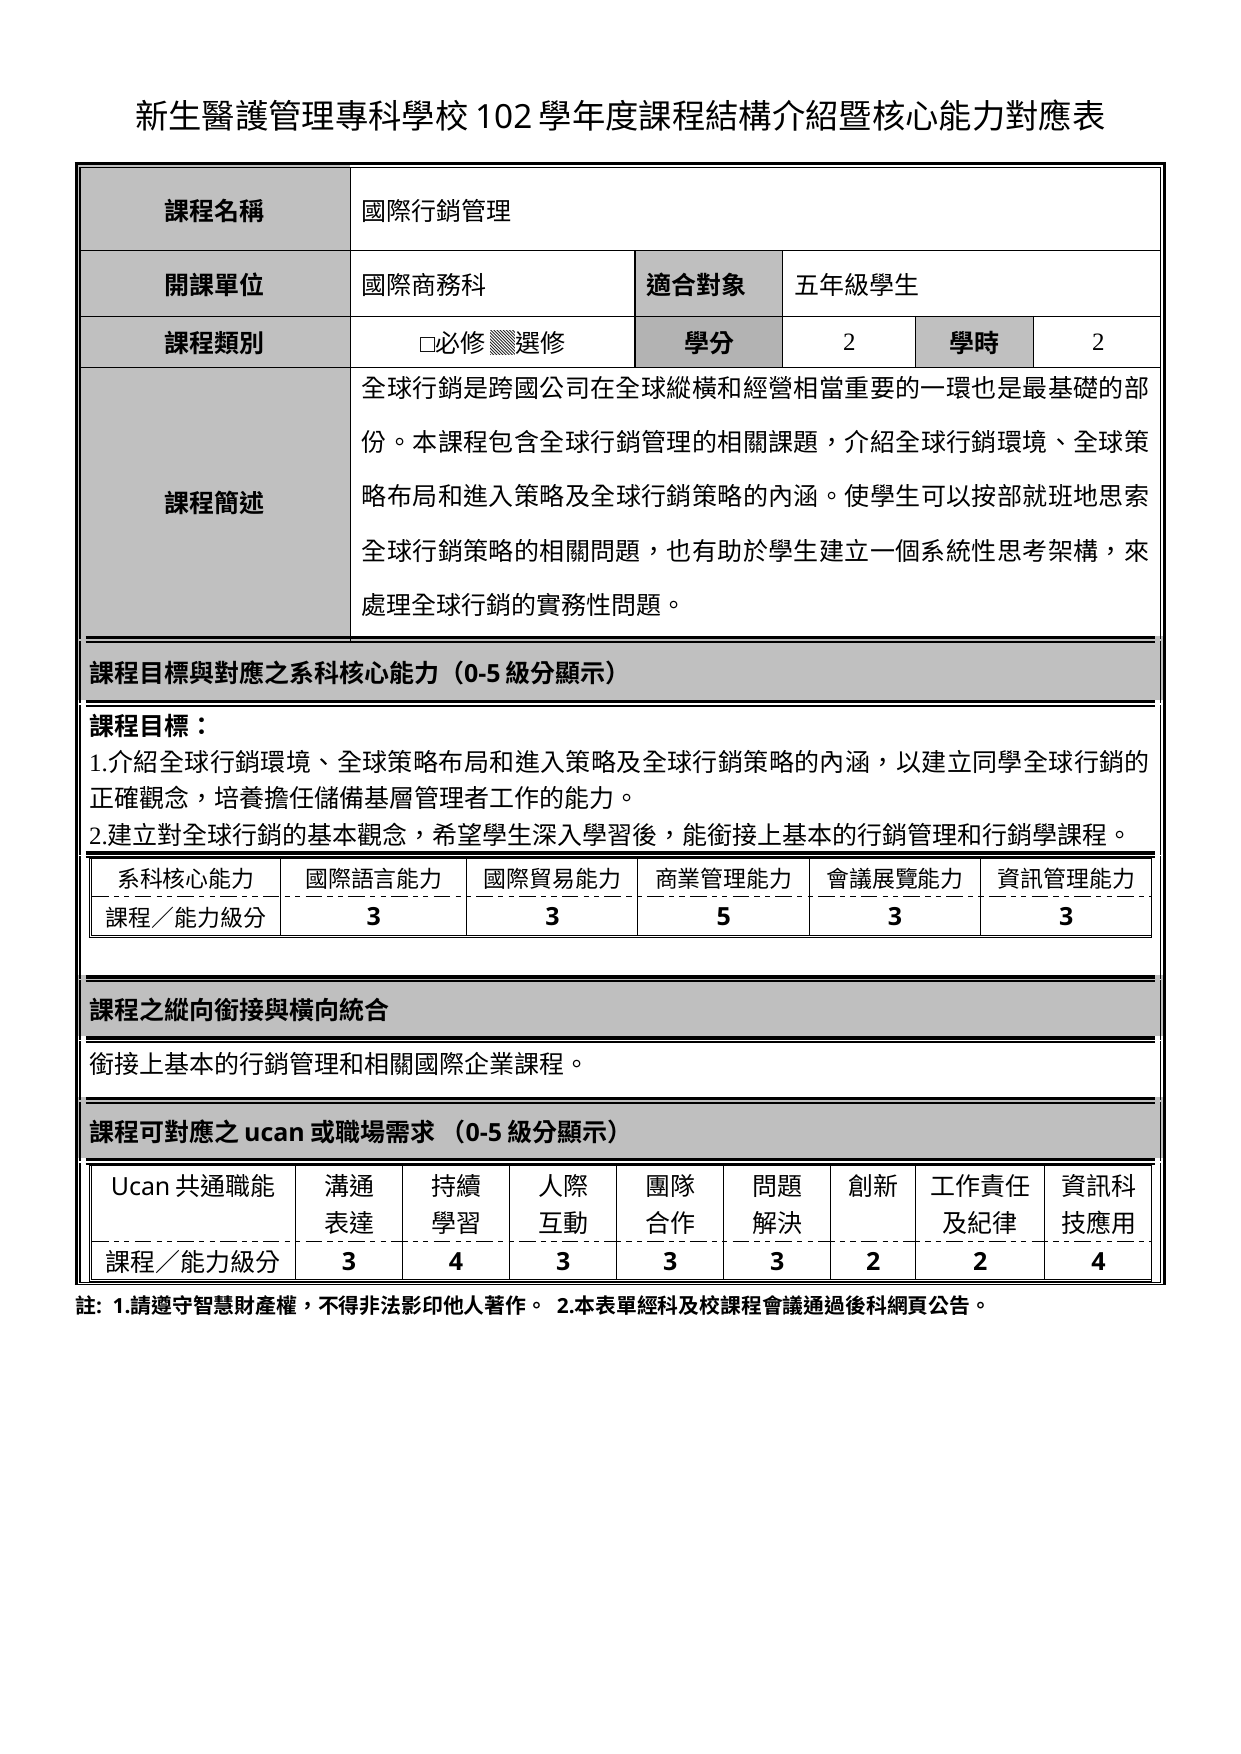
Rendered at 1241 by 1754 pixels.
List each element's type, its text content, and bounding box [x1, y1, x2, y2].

table_header 國際行銷管理 [351, 168, 1160, 250]
table_cell 課程類別 [81, 317, 350, 367]
table_cell [78, 1158, 1163, 1282]
table_cell 國際商務科 [351, 251, 634, 316]
table_cell 2 [1034, 317, 1160, 367]
table_cell 課程簡述 [81, 368, 350, 636]
table_cell 全球行銷是跨國公司在全球縱橫和經營相當重要的一環也是最基礎的部份。本課程包含全球行銷管理的相關課題，介紹全球行銷環境、全球策略布局和進入策略及全球行銷策略的內涵。使學生可以按部就班地思索全球行銷策略的相關問題，也有助於學生建立一個系統性思考架構，來處理全球行銷的實務性問題。 [351, 368, 1160, 636]
text 新生醫護管理專科學校102學年度課程結構介紹暨核心能力對應表 [75, 89, 1165, 138]
table_cell 課程之縱向銜接與橫向統合 [78, 975, 1163, 1036]
table_cell 課程可對應之ucan或職場需求 （0-5級分顯示） [78, 1097, 1163, 1158]
table_cell 課程目標與對應之系科核心能力（0-5級分顯示） [78, 636, 1163, 700]
table_header 課程名稱 [81, 168, 350, 250]
table_cell 開課單位 [81, 251, 350, 316]
table_cell 學分 [636, 317, 782, 367]
table_cell 課程目標： 1.介紹全球行銷環境、全球策略布局和進入策略及全球行銷策略的內涵，以建立同學全球行銷的正確觀念，培養擔任儲備基層管理者工作的能力。 2.建立對全球行銷的基本觀念，希望學生深入學習後，能銜接上基本的行銷管理和行銷學課程。 [78, 700, 1163, 851]
table_cell 適合對象 [636, 251, 782, 316]
text 註: 1.請遵守智慧財產權，不得非法影印他人著作。 2.本表單經科及校課程會議通過後科網頁公告。 [75, 1285, 1165, 1323]
table_cell 銜接上基本的行銷管理和相關國際企業課程。 [78, 1036, 1163, 1097]
table_cell □必修 ▓選修 [351, 317, 634, 367]
table_cell [78, 851, 1163, 975]
table_cell 學時 [916, 317, 1033, 367]
table_cell 五年級學生 [783, 251, 1160, 316]
table_cell 2 [783, 317, 915, 367]
